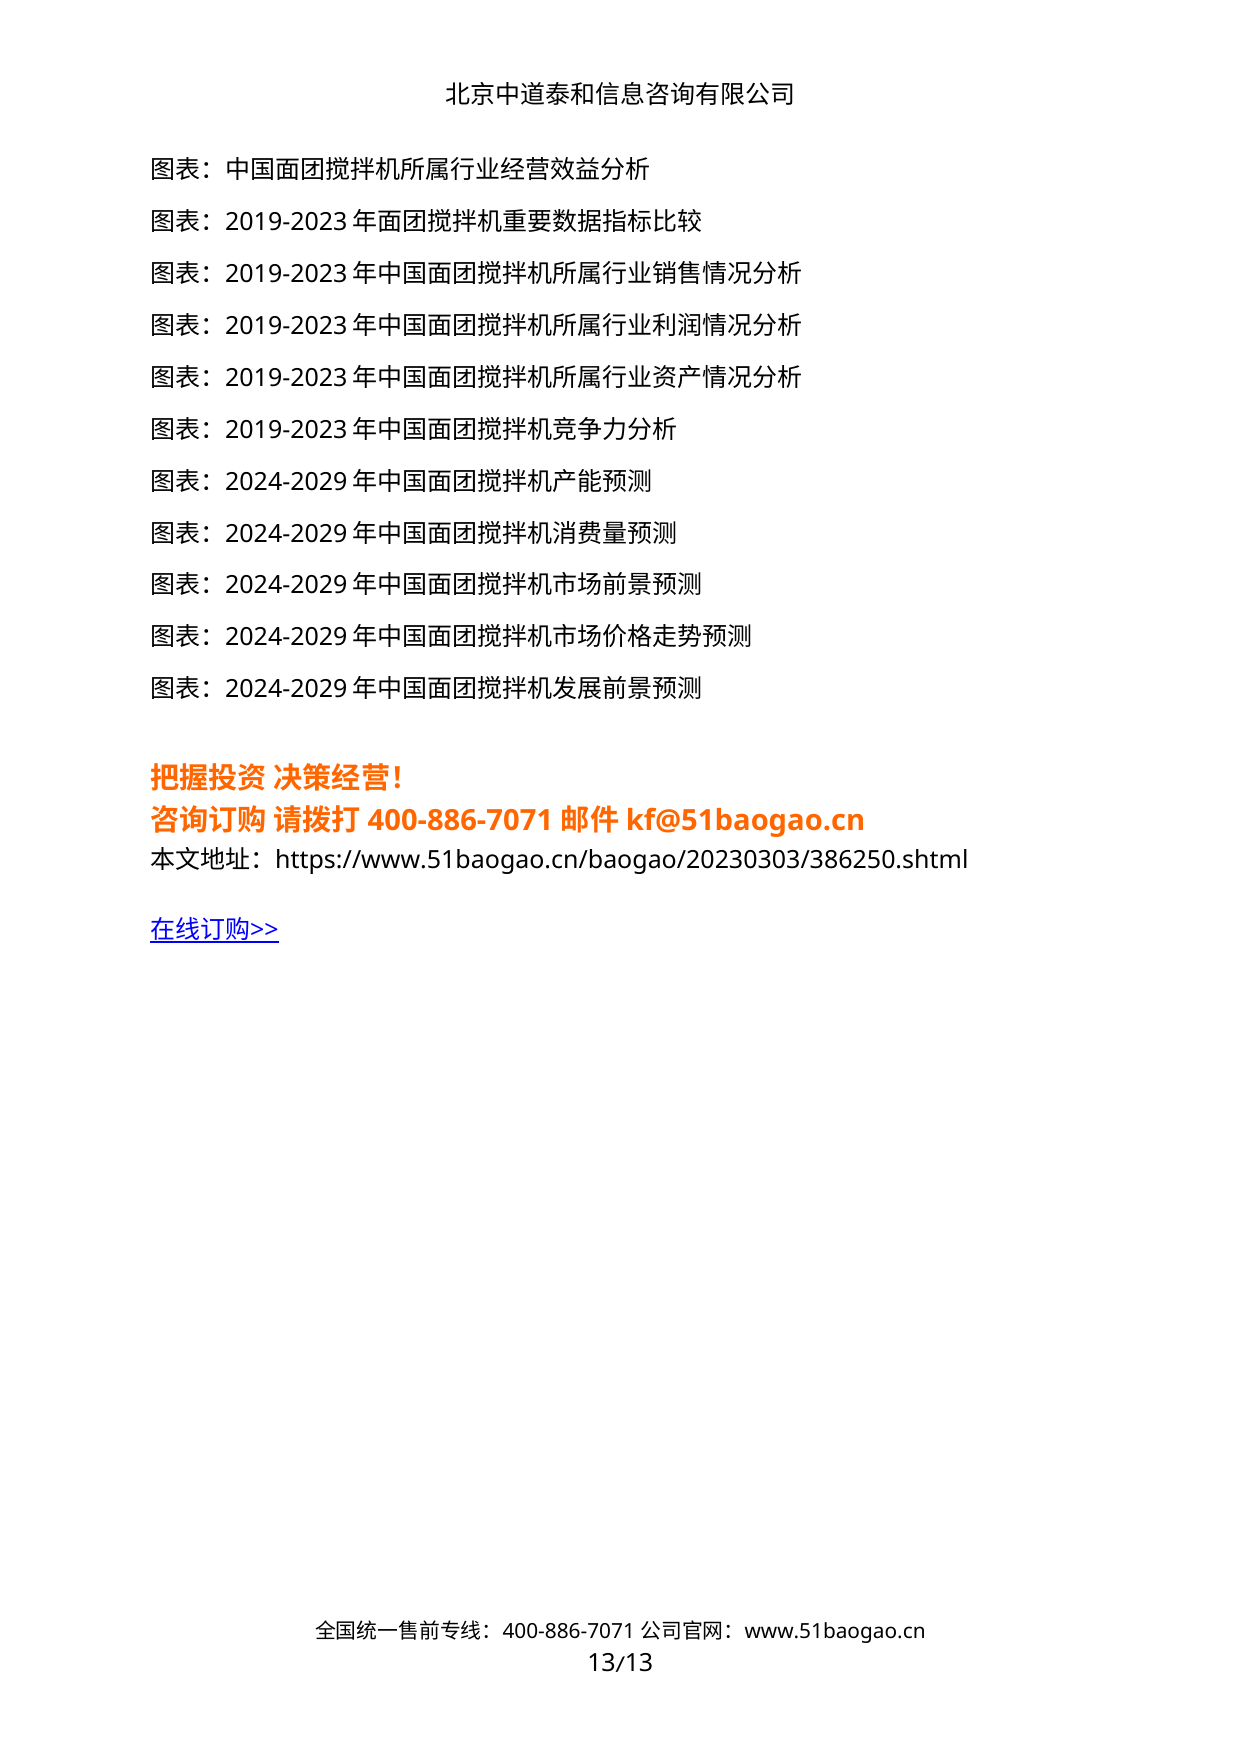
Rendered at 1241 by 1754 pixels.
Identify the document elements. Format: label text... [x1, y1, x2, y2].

text 图表：2019-2023年中国面团搅拌机所属行业资产情况分析 [150, 357, 1090, 394]
text 图表：2024-2029年中国面团搅拌机发展前景预测 [150, 669, 1090, 705]
text 把握投资 决策经营！咨询订购 请拨打 400-886-7071 邮件 kf@51baogao.cn本文地址：https://www.51baogao.cn/baogao/20230303/386250.shtml [150, 721, 1090, 876]
text 图表：2019-2023年面团搅拌机重要数据指标比较 [150, 202, 1090, 238]
text 图表：2019-2023年中国面团搅拌机所属行业销售情况分析 [150, 254, 1090, 290]
text 在线订购>> [150, 876, 1090, 946]
text 图表：2019-2023年中国面团搅拌机竞争力分析 [150, 409, 1090, 446]
text 图表：2024-2029年中国面团搅拌机产能预测 [150, 461, 1090, 497]
text 图表：2019-2023年中国面团搅拌机所属行业利润情况分析 [150, 306, 1090, 342]
text 图表：2024-2029年中国面团搅拌机市场前景预测 [150, 565, 1090, 601]
text 图表：2024-2029年中国面团搅拌机消费量预测 [150, 513, 1090, 549]
text 图表：中国面团搅拌机所属行业经营效益分析 [150, 150, 1090, 186]
text 图表：2024-2029年中国面团搅拌机市场价格走势预测 [150, 617, 1090, 653]
